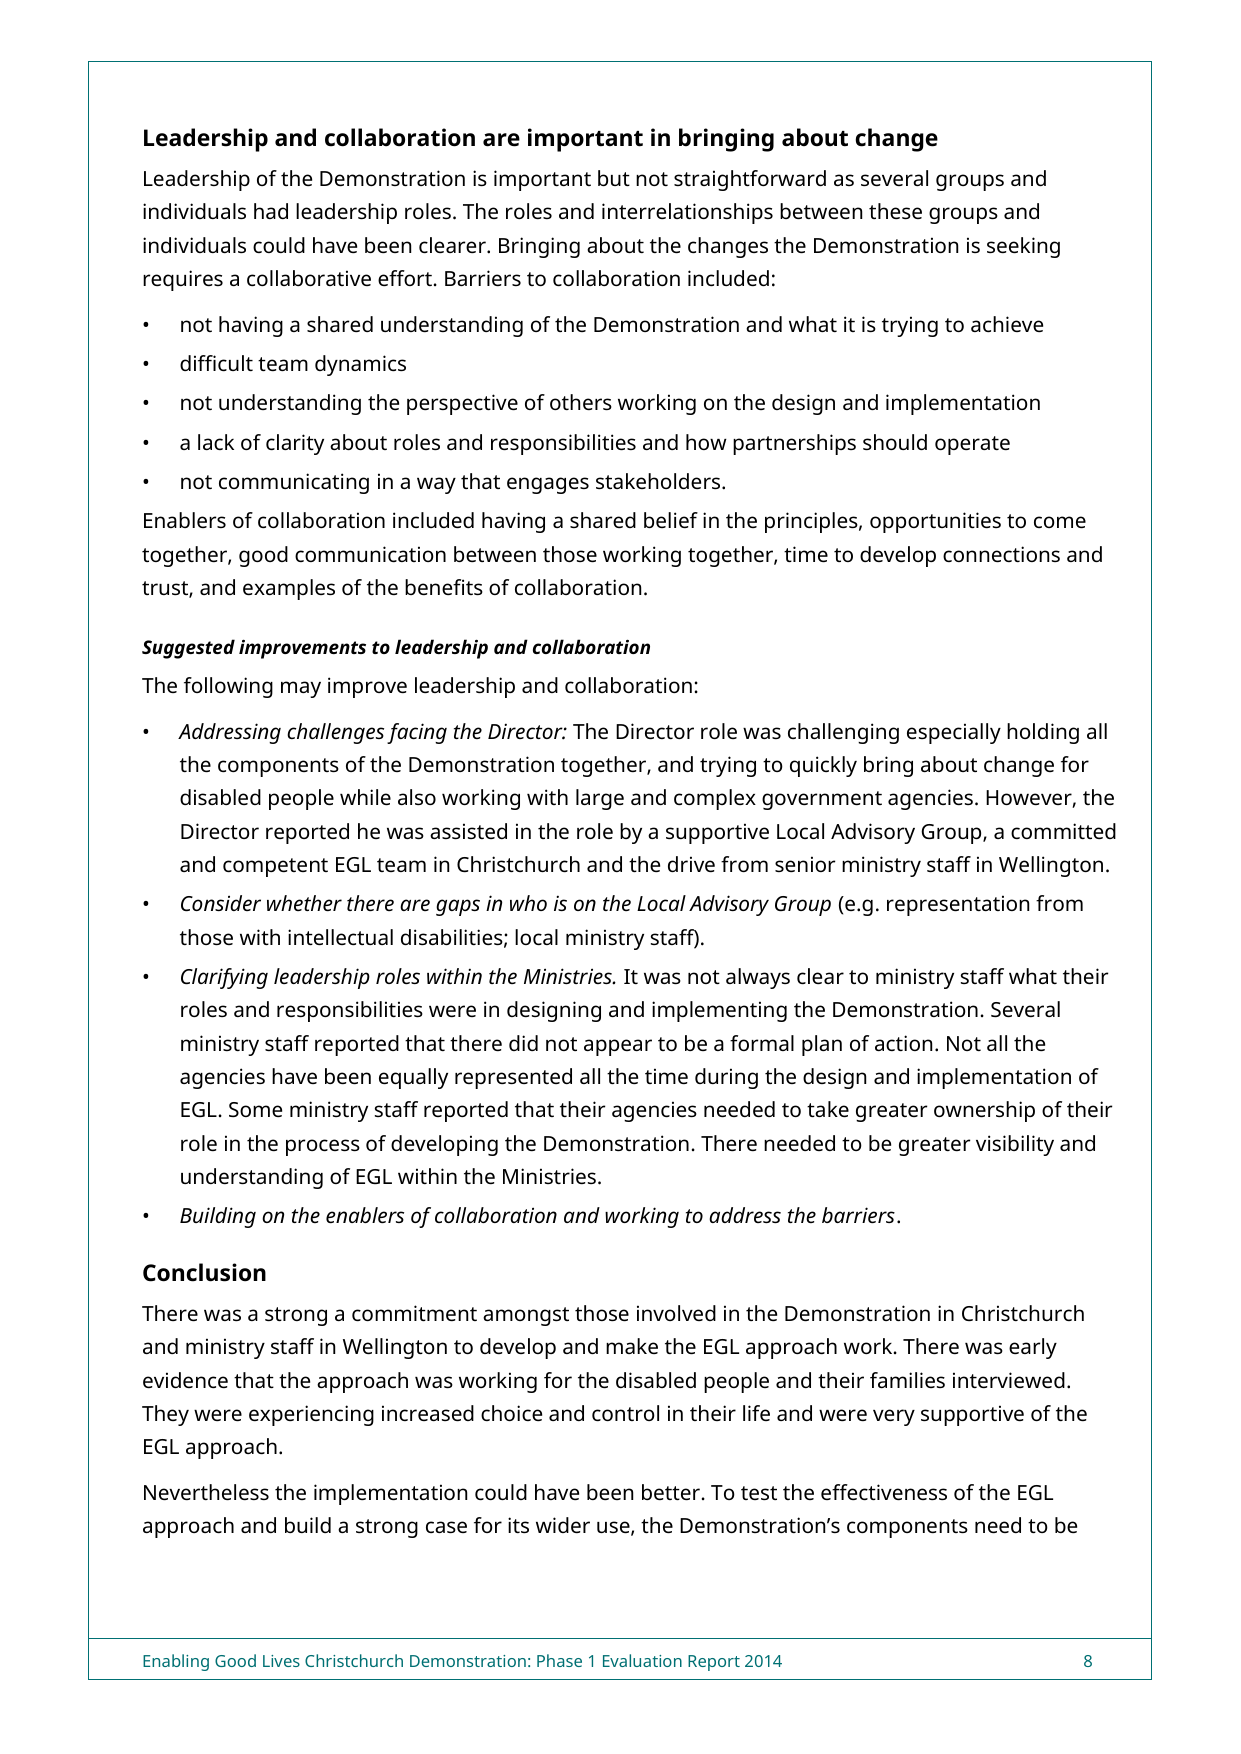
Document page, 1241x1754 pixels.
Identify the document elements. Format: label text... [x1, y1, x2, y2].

text Enablers of collaboration included having a shared belief in the principles, opportunities to come together, good communication between those working together, time to develop connections and trust, and examples of the benefits of collaboration. [142, 501, 1119, 601]
text Building on the enablers of collaboration and working to address the barriers. [142, 1196, 1119, 1230]
text a lack of clarity about roles and responsibilities and how partnerships should operate [142, 423, 1119, 456]
text Clarifying leadership roles within the Ministries. It was not always clear to ministry staff what their roles and responsibilities were in designing and implementing the Demonstration. Several ministry staff reported that there did not appear to be a formal plan of action. Not all the agencies have been equally represented all the time during the design and implementation of EGL. Some ministry staff reported that their agencies needed to take greater ownership of their role in the process of developing the Demonstration. There needed to be greater visibility and understanding of EGL within the Ministries. [142, 957, 1119, 1190]
text Addressing challenges facing the Director: The Director role was challenging especially holding all the components of the Demonstration together, and trying to quickly bring about change for disabled people while also working with large and complex government agencies. However, the Director reported he was assisted in the role by a supportive Local Advisory Group, a committed and competent EGL team in Christchurch and the drive from senior ministry staff in Wellington. [142, 712, 1119, 878]
text There was a strong a commitment amongst those involved in the Demonstration in Christchurch and ministry staff in Wellington to develop and make the EGL approach work. There was early evidence that the approach was working for the disabled people and their families interviewed. They were experiencing increased choice and control in their life and were very supportive of the EGL approach. [142, 1294, 1119, 1461]
text Consider whether there are gaps in who is on the Local Advisory Group (e.g. representation from those with intellectual disabilities; local ministry staff). [142, 884, 1119, 951]
subtitle Leadership and collaboration are important in bringing about change [142, 120, 1119, 153]
text difficult team dynamics [142, 344, 1119, 378]
subtitle Conclusion [142, 1255, 1119, 1288]
text not communicating in a way that engages stakeholders. [142, 462, 1119, 496]
text Leadership of the Demonstration is important but not straightforward as several groups and individuals had leadership roles. The roles and interrelationships between these groups and individuals could have been clearer. Bringing about the changes the Demonstration is seeking requires a collaborative effort. Barriers to collaboration included: [142, 159, 1119, 293]
subtitle Suggested improvements to leadership and collaboration [142, 626, 1119, 660]
text The following may improve leadership and collaboration: [142, 666, 1119, 699]
text not understanding the perspective of others working on the design and implementation [142, 384, 1119, 417]
text not having a shared understanding of the Demonstration and what it is trying to achieve [142, 305, 1119, 338]
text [142, 1473, 1119, 1540]
